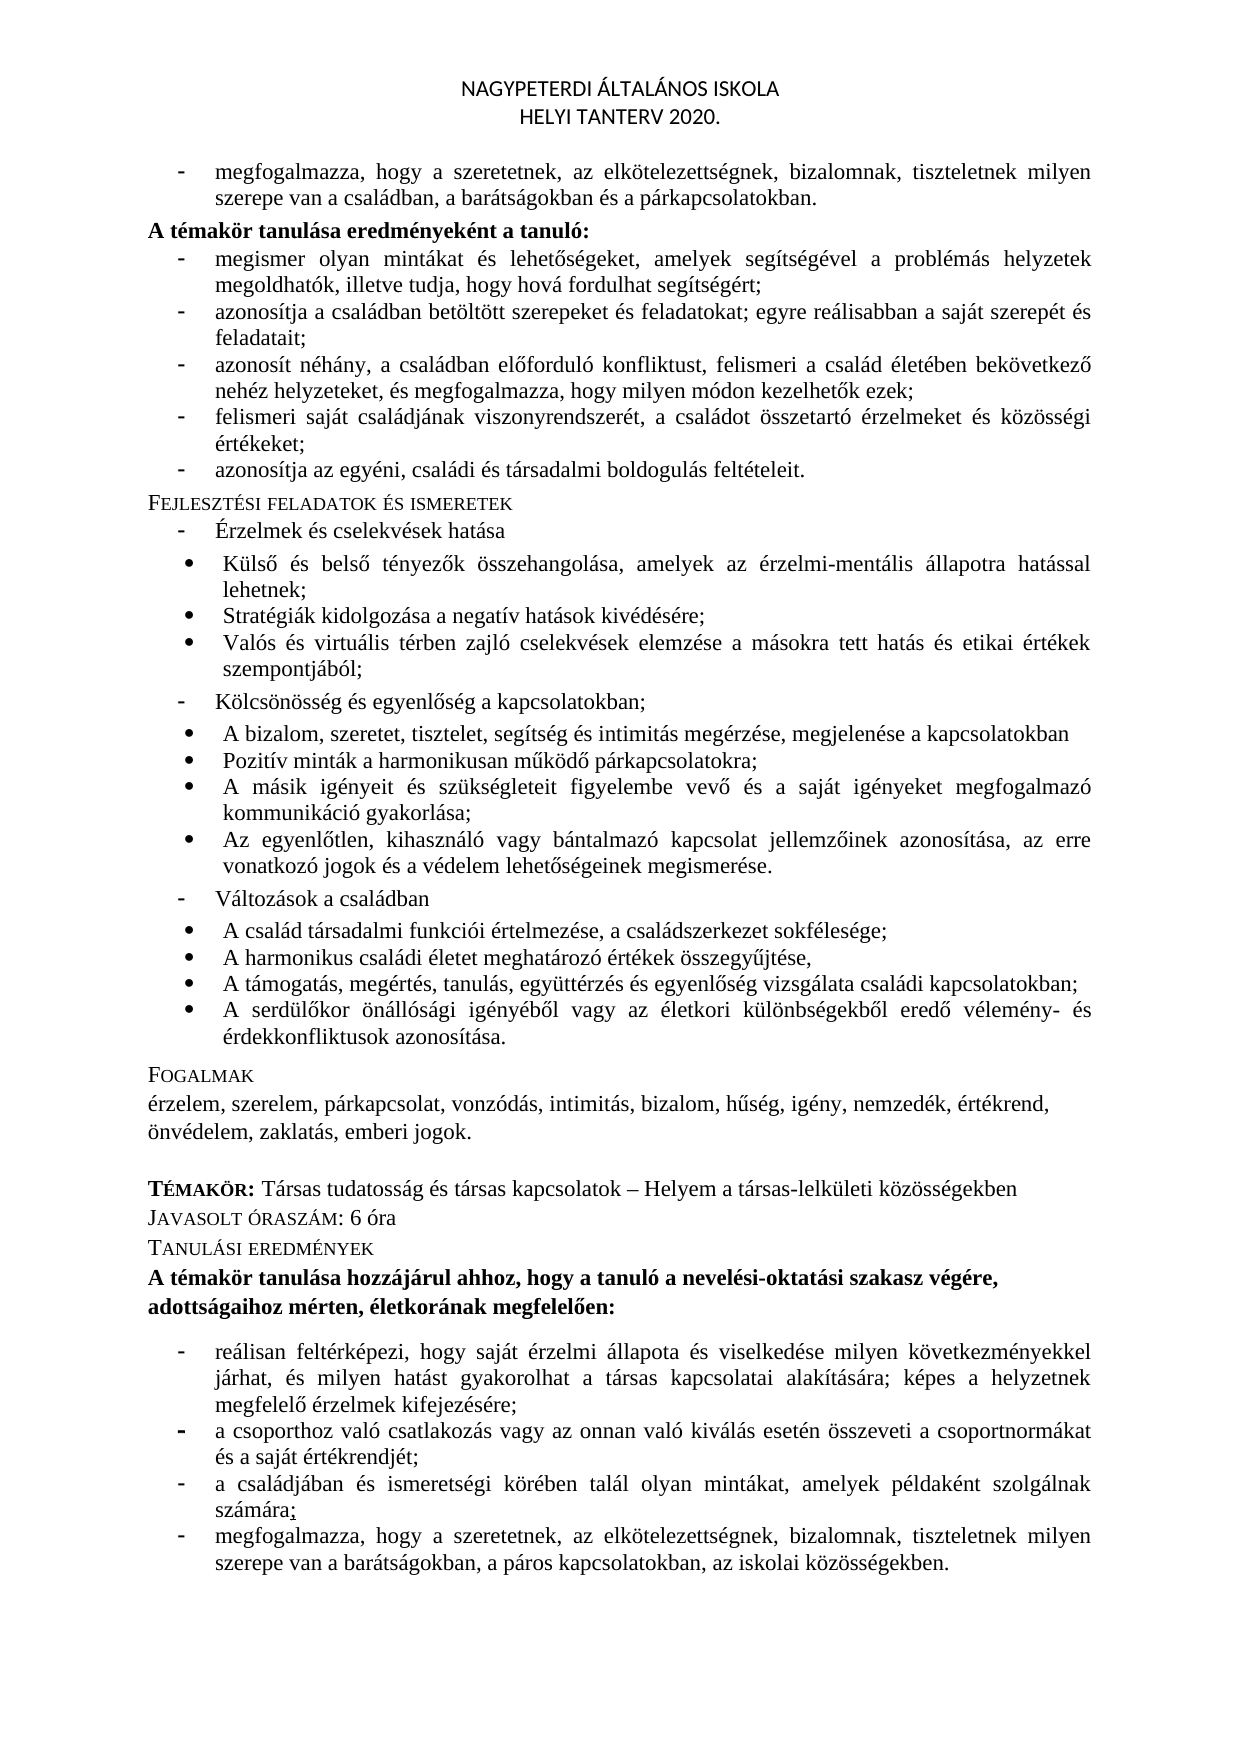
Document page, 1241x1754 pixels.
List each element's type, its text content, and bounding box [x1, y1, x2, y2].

text A család társadalmi funkciói értelmezése, a családszerkezet sokfélesége; [185, 917, 1093, 944]
text Stratégiák kidolgozása a negatív hatások kivédésére; [185, 602, 1093, 629]
list a családjában és ismeretségi körében talál olyan mintákat, amelyek példaként szolgálnak számára; [177, 1470, 1093, 1522]
text A harmonikus családi életet meghatározó értékek összegyűjtése, [185, 944, 1093, 970]
text A témakör tanulása hozzájárul ahhoz, hogy a tanuló a nevelési-oktatási szakasz végére, adottságaihoz mérten, életkorának megfelelően: [148, 1264, 1093, 1319]
subtitle Tanulási eredmények [148, 1234, 1093, 1261]
list megfogalmazza, hogy a szeretetnek, az elkötelezettségnek, bizalomnak, tiszteletnek milyen szerepe van a családban, a barátságokban és a párkapcsolatokban. [177, 158, 1093, 211]
subtitle Fejlesztési feladatok és ismeretek [148, 489, 1093, 515]
text A másik igényeit és szükségleteit figyelembe vevő és a saját igényeket megfogalmazó kommunikáció gyakorlása; [185, 773, 1093, 826]
list reálisan feltérképezi, hogy saját érzelmi állapota és viselkedése milyen következményekkel járhat, és milyen hatást gyakorolhat a társas kapcsolatai alakítására; képes a helyzetnek megfelelő érzelmek kifejezésére; [177, 1338, 1093, 1417]
list Kölcsönösség és egyenlőség a kapcsolatokban; [177, 688, 1093, 714]
text Az egyenlőtlen, kihasználó vagy bántalmazó kapcsolat jellemzőinek azonosítása, az erre vonatkozó jogok és a védelem lehetőségeinek megismerése. [185, 826, 1093, 878]
text A témakör tanulása eredményeként a tanuló: [148, 217, 1093, 243]
subtitle Fogalmak [148, 1062, 1093, 1088]
text A bizalom, szeretet, tisztelet, segítség és intimitás megérzése, megjelenése a kapcsolatokban [185, 720, 1093, 747]
list azonosít néhány, a családban előforduló konfliktust, felismeri a család életében bekövetkező nehéz helyzeteket, és megfogalmazza, hogy milyen módon kezelhetők ezek; [177, 351, 1093, 403]
list megfogalmazza, hogy a szeretetnek, az elkötelezettségnek, bizalomnak, tiszteletnek milyen szerepe van a barátságokban, a páros kapcsolatokban, az iskolai közösségekben. [177, 1522, 1093, 1575]
list Változások a családban [177, 885, 1093, 911]
list azonosítja az egyéni, családi és társadalmi boldogulás feltételeit. [177, 456, 1093, 482]
list azonosítja a családban betöltött szerepeket és feladatokat; egyre reálisabban a saját szerepét és feladatait; [177, 298, 1093, 351]
text A serdülőkor önállósági igényéből vagy az életkori különbségekből eredő vélemény- és érdekkonfliktusok azonosítása. [185, 996, 1093, 1049]
list a csoporthoz való csatlakozás vagy az onnan való kiválás esetén összeveti a csoportnormákat és a saját értékrendjét; [177, 1417, 1093, 1470]
text Témakör: Társas tudatosság és társas kapcsolatok – Helyem a társas-lelkületi közösségekben [148, 1175, 1093, 1202]
list Érzelmek és cselekvések hatása [177, 517, 1093, 543]
list felismeri saját családjának viszonyrendszerét, a családot összetartó érzelmeket és közösségi értékeket; [177, 403, 1093, 456]
text Külső és belső tényezők összehangolása, amelyek az érzelmi-mentális állapotra hatással lehetnek; [185, 550, 1093, 602]
text Pozitív minták a harmonikusan működő párkapcsolatokra; [185, 747, 1093, 773]
list megismer olyan mintákat és lehetőségeket, amelyek segítségével a problémás helyzetek megoldhatók, illetve tudja, hogy hová fordulhat segítségért; [177, 245, 1093, 298]
text Valós és virtuális térben zajló cselekvések elemzése a másokra tett hatás és etikai értékek szempontjából; [185, 629, 1093, 681]
text érzelem, szerelem, párkapcsolat, vonzódás, intimitás, bizalom, hűség, igény, nemzedék, értékrend, önvédelem, zaklatás, emberi jogok. [148, 1090, 1093, 1145]
subtitle Javasolt óraszám: 6 óra [148, 1204, 1093, 1230]
text A támogatás, megértés, tanulás, együttérzés és egyenlőség vizsgálata családi kapcsolatokban; [185, 970, 1093, 996]
